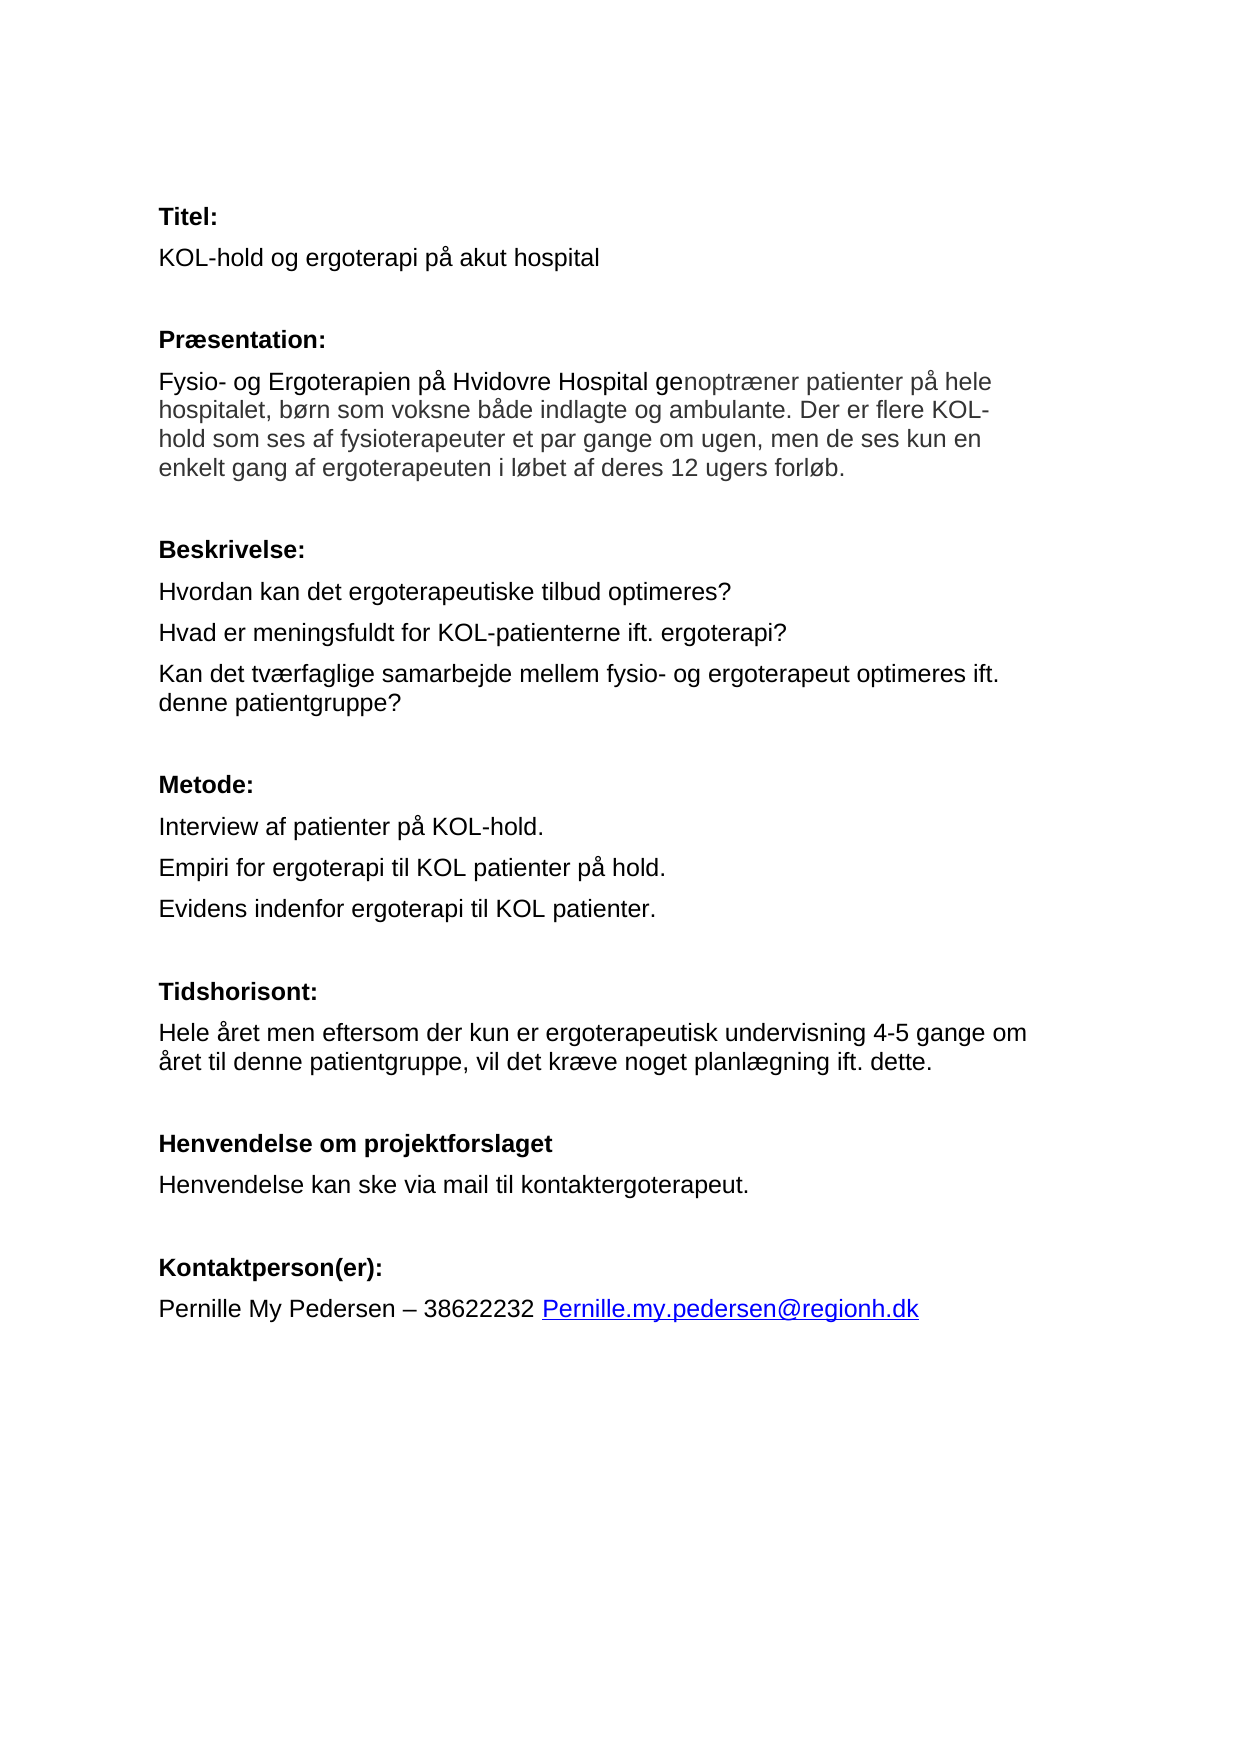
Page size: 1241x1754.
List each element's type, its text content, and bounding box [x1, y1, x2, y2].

table_cell Kontaktperson(er): Pernille My Pedersen – 38622232 Pernille.my.pedersen@regionh.dk [147, 1240, 1048, 1360]
table_cell Beskrivelse: Hvordan kan det ergoterapeutiske tilbud optimeres? Hvad er meningsfuldt for KOL-patienterne ift. ergoterapi? Kan det tværfaglige samarbejde mellem fysio- og ergoterapeut optimeres ift. denne patientgruppe? [147, 523, 1048, 758]
table_cell Metode: Interview af patienter på KOL-hold. Empiri for ergoterapi til KOL patienter på hold. Evidens indenfor ergoterapi til KOL patienter. [147, 758, 1048, 964]
table_cell Henvendelse om projektforslaget Henvendelse kan ske via mail til kontaktergoterapeut. [147, 1116, 1048, 1240]
table_header Titel: KOL-hold og ergoterapi på akut hospital [147, 189, 1048, 313]
table_cell Tidshorisont: Hele året men eftersom der kun er ergoterapeutisk undervisning 4-5 gange om året til denne patientgruppe, vil det kræve noget planlægning ift. dette. [147, 964, 1048, 1116]
table_cell Præsentation: Fysio- og Ergoterapien på Hvidovre Hospital genoptræner patienter på hele hospitalet, børn som voksne både indlagte og ambulante. Der er flere KOL-hold som ses af fysioterapeuter et par gange om ugen, men de ses kun en enkelt gang af ergoterapeuten i løbet af deres 12 ugers forløb. [147, 313, 1048, 523]
